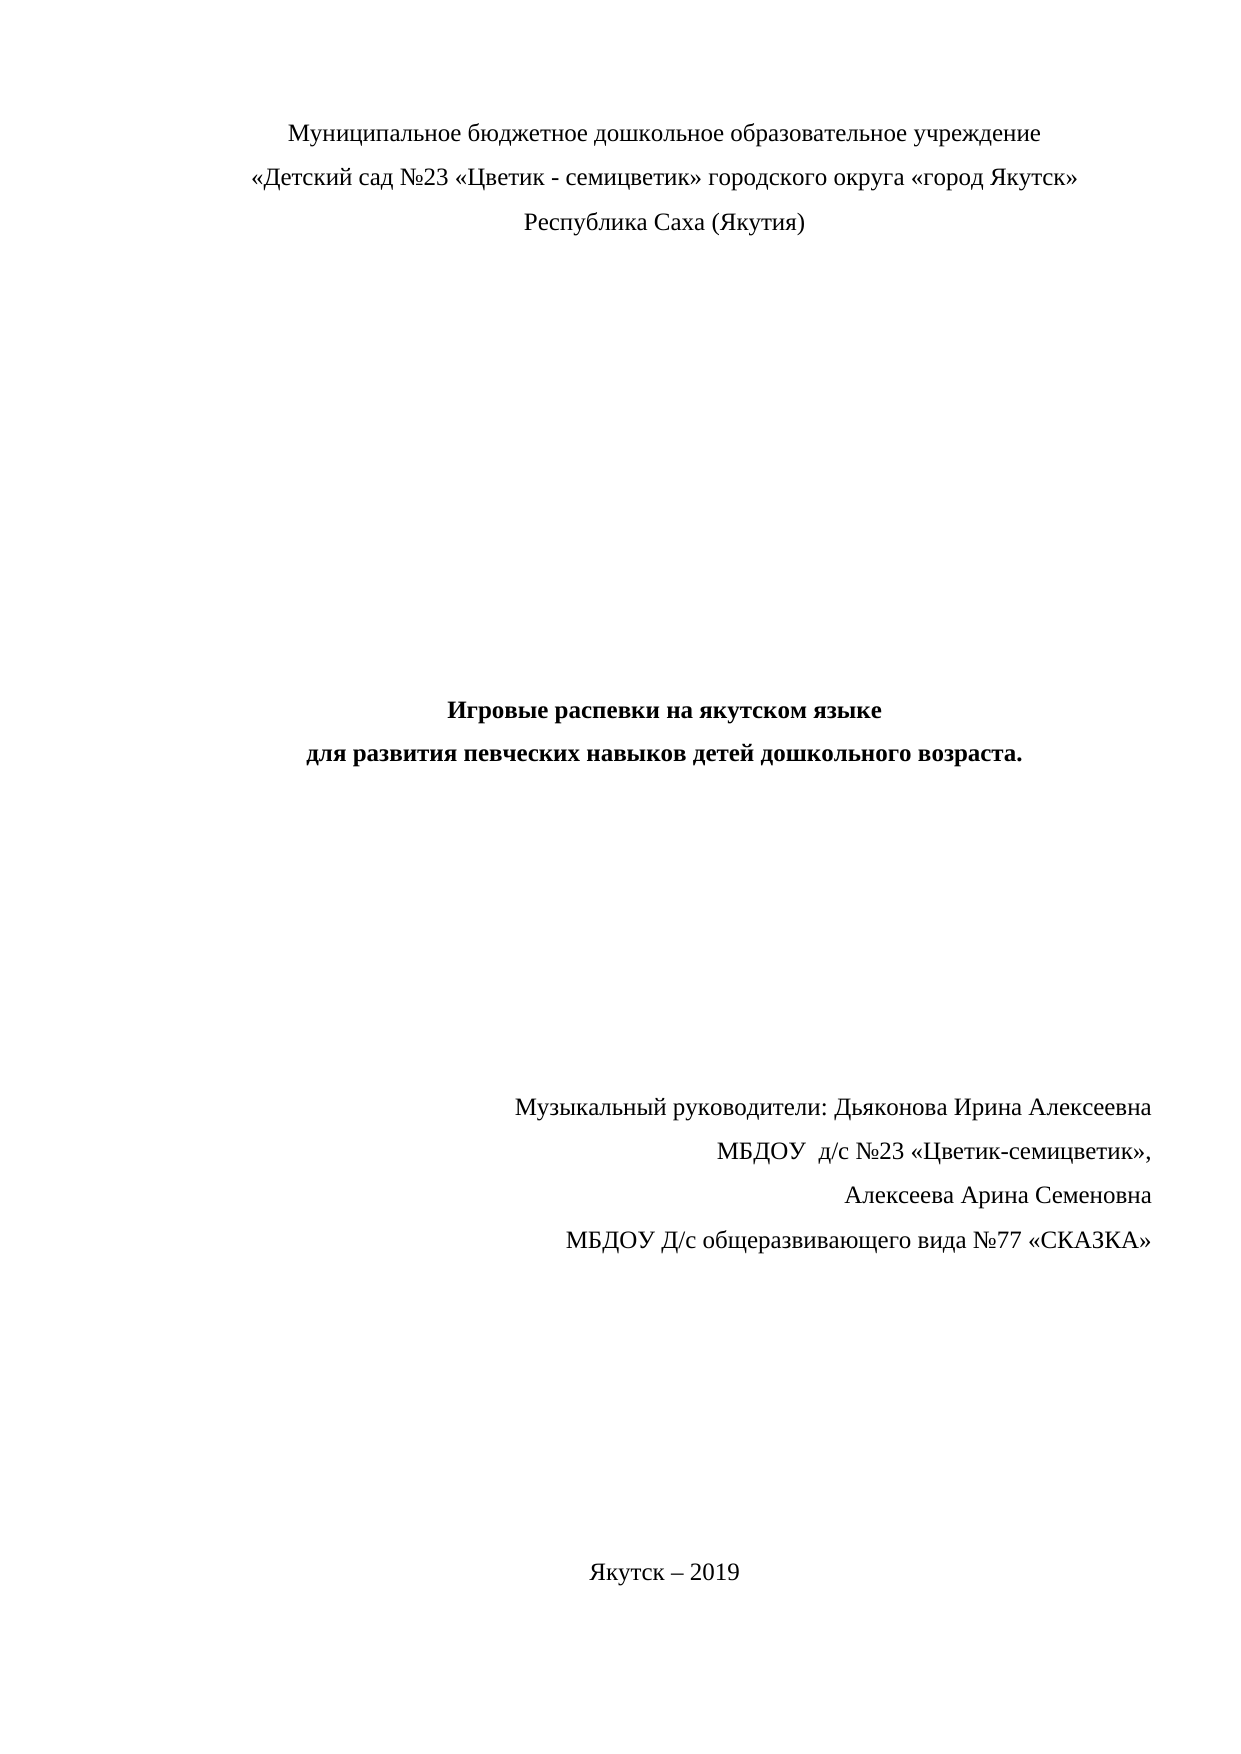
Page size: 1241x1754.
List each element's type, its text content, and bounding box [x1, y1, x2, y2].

text Якутск – 2019 [177, 1557, 1152, 1586]
text Музыкальный руководители: Дьяконова Ирина Алексеевна [177, 1092, 1152, 1121]
text МБДОУ Д/с общеразвивающего вида №77 «СКАЗКА» [177, 1225, 1152, 1254]
text для развития певческих навыков детей дошкольного возраста. [177, 738, 1152, 767]
text Республика Саха (Якутия) [177, 207, 1152, 236]
text Алексеева Арина Семеновна [177, 1181, 1152, 1209]
text «Детский сад №23 «Цветик - семицветик» городского округа «город Якутск» [177, 162, 1152, 191]
text Муниципальное бюджетное дошкольное образовательное учреждение [177, 118, 1152, 147]
text Игровые распевки на якутском языке [177, 695, 1152, 724]
text МБДОУ д/с №23 «Цветик-семицветик», [177, 1136, 1152, 1165]
